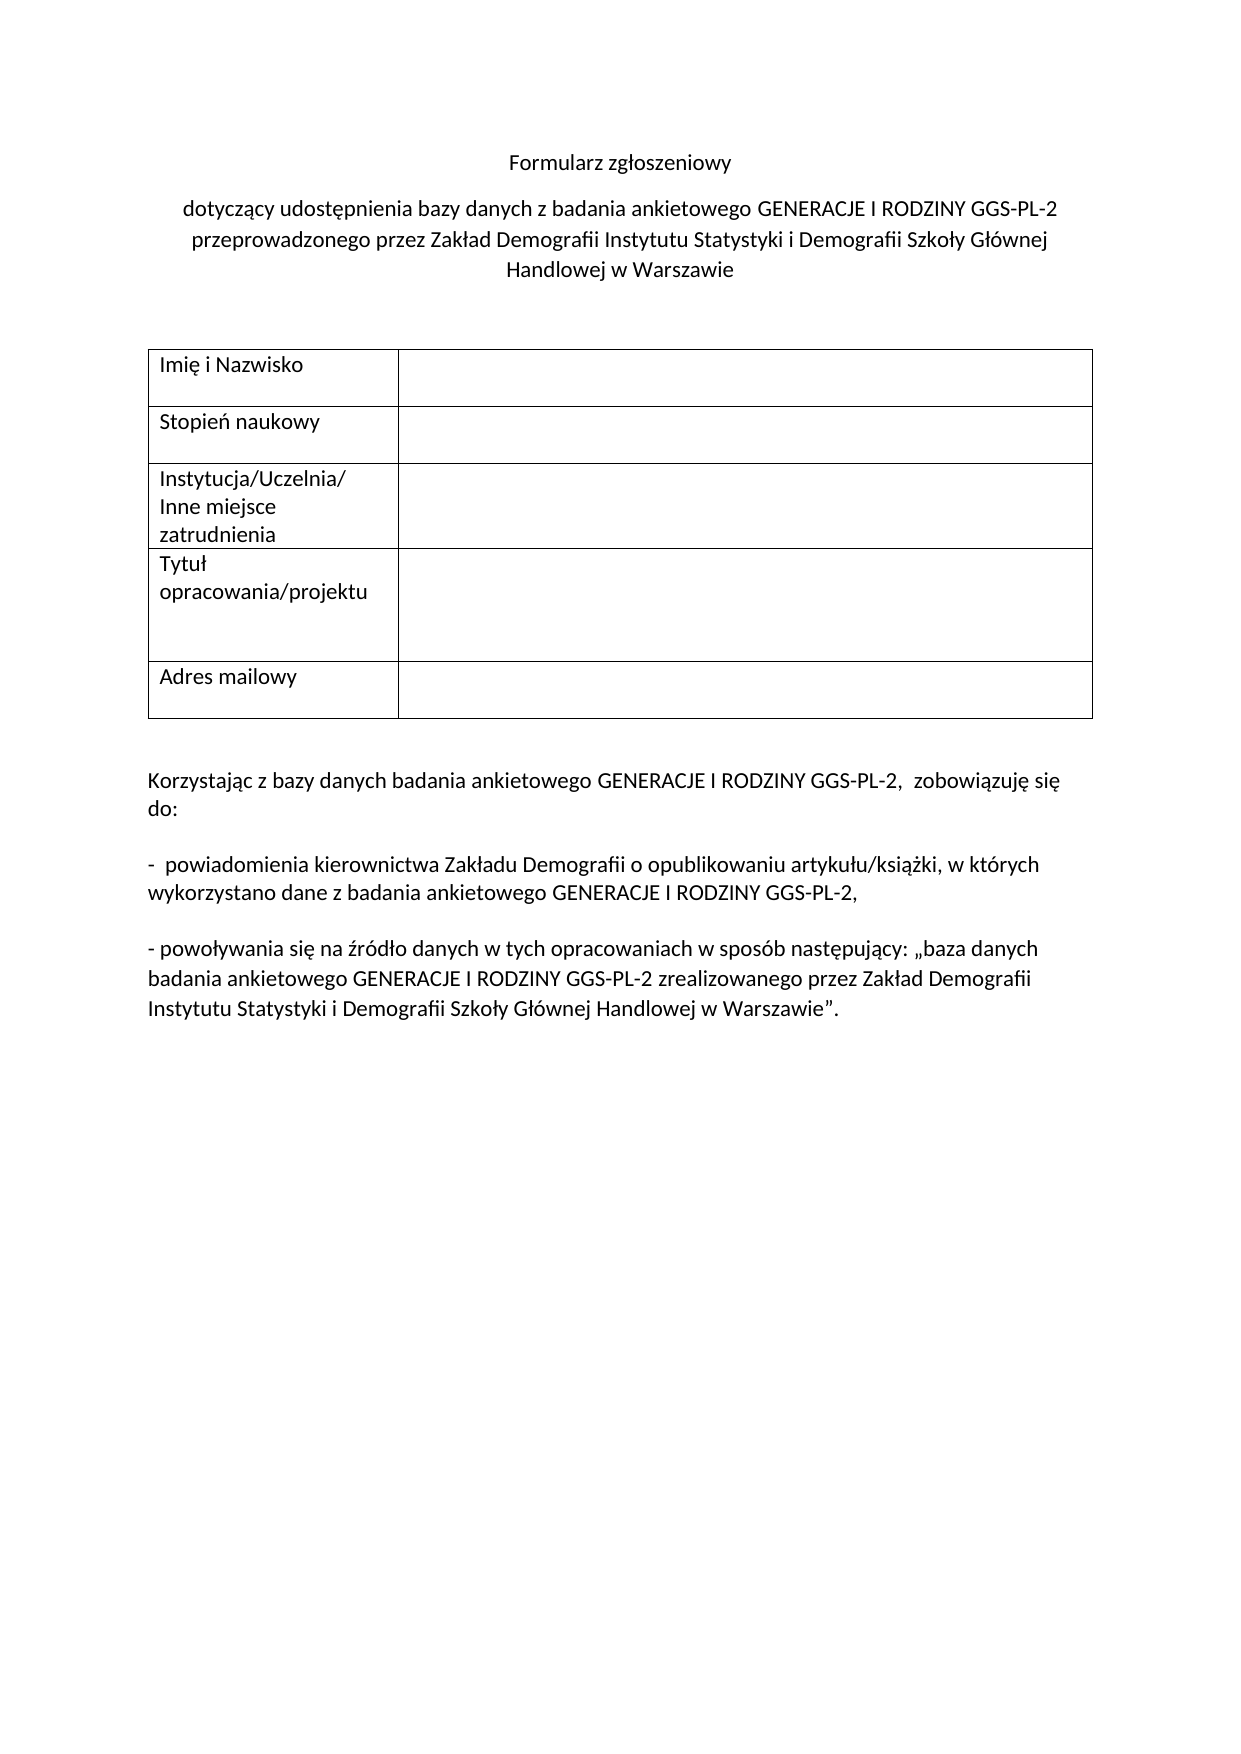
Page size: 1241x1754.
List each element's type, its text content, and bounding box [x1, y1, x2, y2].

table_cell Tytuł opracowania/projektu [149, 549, 398, 661]
text dotyczący udostępnienia bazy danych z badania ankietowego GENERACJE I RODZINY GGS-PL-2 przeprowadzonego przez Zakład Demografii Instytutu Statystyki i Demografii Szkoły Głównej Handlowej w Warszawie [148, 194, 1093, 283]
text - powiadomienia kierownictwa Zakładu Demografii o opublikowaniu artykułu/książki, w których wykorzystano dane z badania ankietowego GENERACJE I RODZINY GGS-PL-2, [148, 850, 1093, 906]
table_cell Instytucja/Uczelnia/Inne miejsce zatrudnienia [149, 464, 398, 548]
text Korzystając z bazy danych badania ankietowego GENERACJE I RODZINY GGS-PL-2, zobowiązuję się do: [148, 766, 1093, 822]
table_cell Adres mailowy [149, 662, 398, 718]
text - powoływania się na źródło danych w tych opracowaniach w sposób następujący: „baza danych badania ankietowego GENERACJE I RODZINY GGS-PL-2 zrealizowanego przez Zakład Demografii Instytutu Statystyki i Demografii Szkoły Głównej Handlowej w Warszawie”. [148, 934, 1093, 1023]
table_cell Stopień naukowy [149, 407, 398, 463]
table_header Imię i Nazwisko [149, 350, 398, 406]
table_cell [399, 464, 1092, 548]
table_cell [399, 662, 1092, 718]
table_cell [399, 407, 1092, 463]
table_header [399, 350, 1092, 406]
table_cell [399, 549, 1092, 661]
text Formularz zgłoszeniowy [148, 148, 1093, 176]
